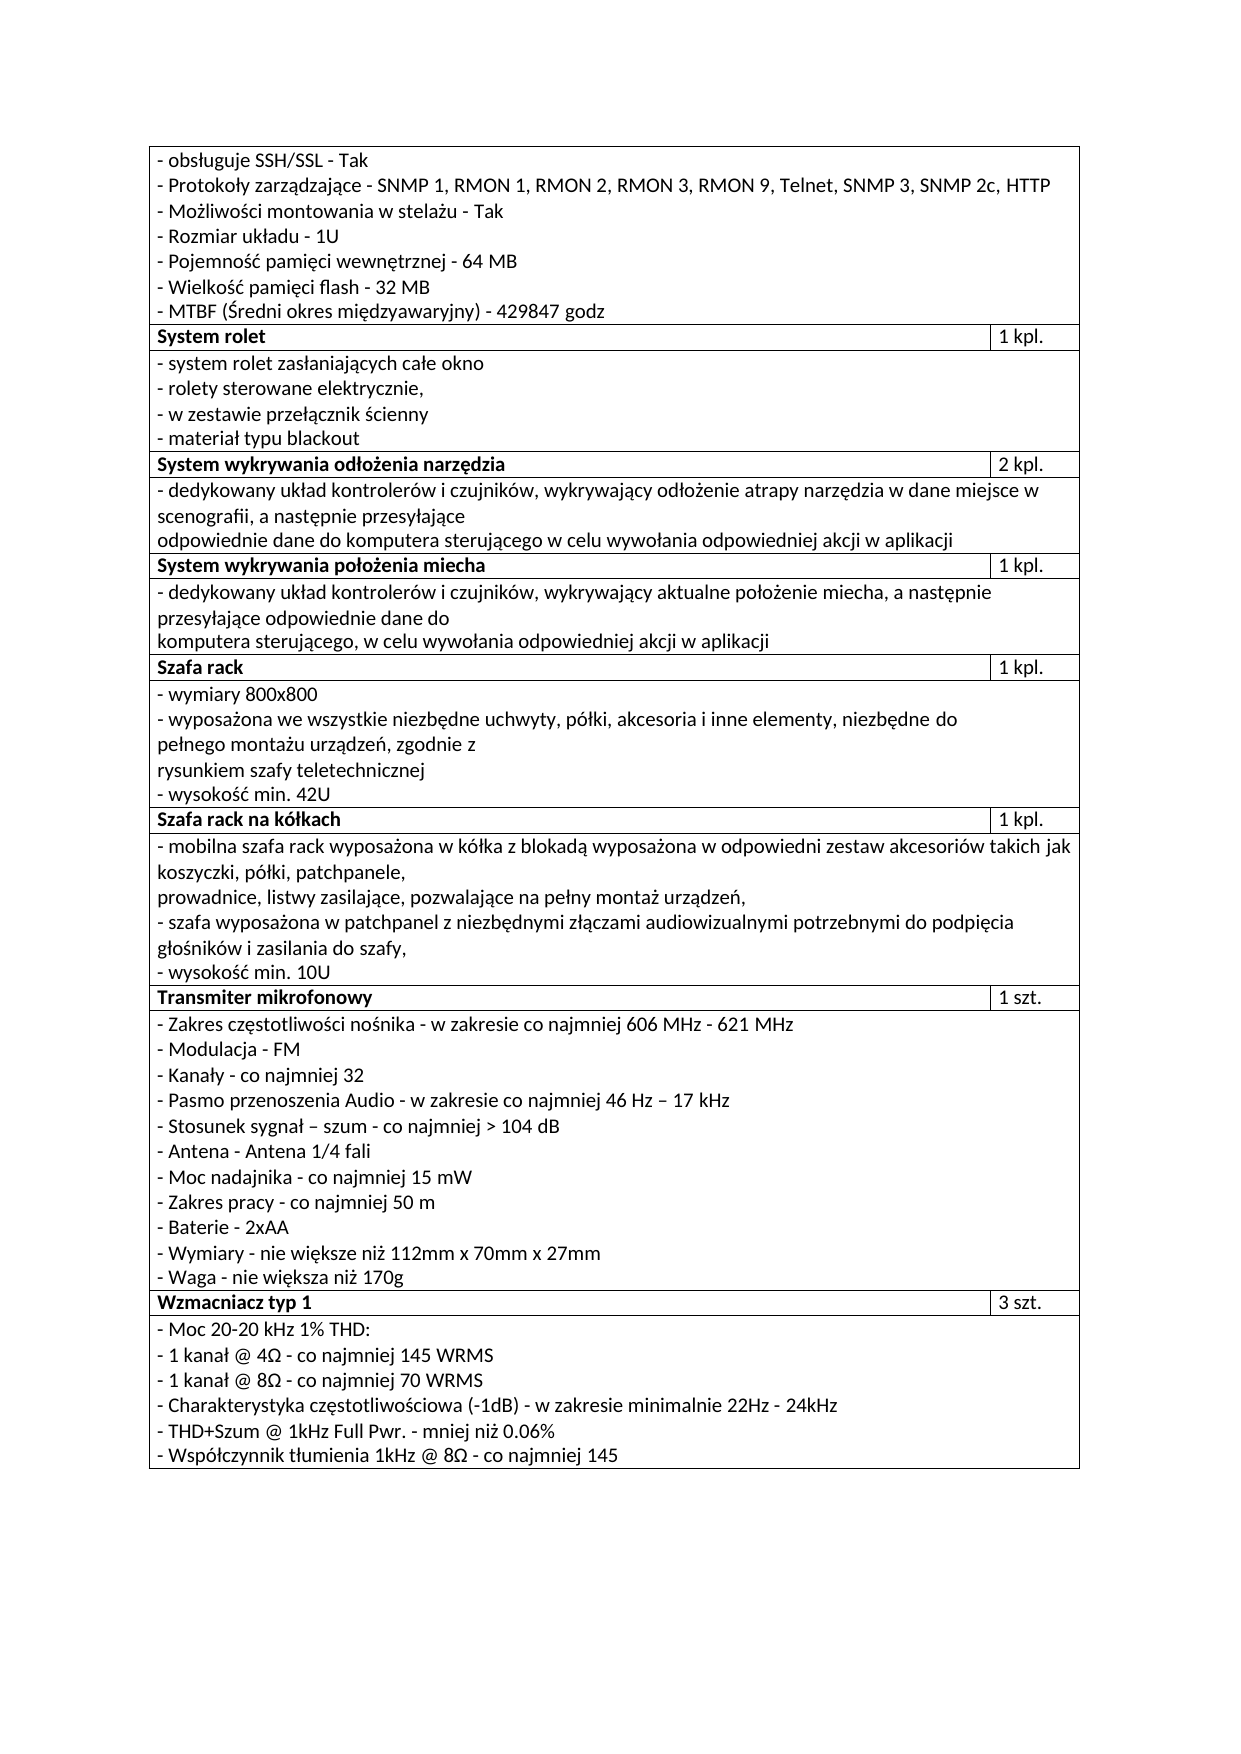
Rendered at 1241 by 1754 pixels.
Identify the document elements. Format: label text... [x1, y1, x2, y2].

table_cell 1 kpl. [991, 325, 1079, 349]
table_cell Szafa rack [150, 655, 990, 680]
table_cell System rolet [150, 325, 990, 349]
table_cell 1 kpl. [991, 655, 1079, 680]
table_cell wymiary 800x800 wyposażona we wszystkie niezbędne uchwyty, półki, akcesoria i inne elementy, niezbędne do pełnego montażu urządzeń, zgodnie z rysunkiem szafy teletechnicznej wysokość min. 42U [150, 681, 1079, 807]
table_cell Transmiter mikrofonowy [150, 986, 990, 1010]
table_cell 1 szt. [991, 986, 1079, 1010]
table_header obsługuje SSH/SSL - Tak Protokoły zarządzające - SNMP 1, RMON 1, RMON 2, RMON 3, RMON 9, Telnet, SNMP 3, SNMP 2c, HTTP Możliwości montowania w stelażu - Tak Rozmiar układu - 1U Pojemność pamięci wewnętrznej - 64 MB Wielkość pamięci flash - 32 MB MTBF (Średni okres międzyawaryjny) - 429847 godz [150, 147, 1079, 324]
table_cell Zakres częstotliwości nośnika - w zakresie co najmniej 606 MHz - 621 MHz Modulacja - FM Kanały - co najmniej 32 Pasmo przenoszenia Audio - w zakresie co najmniej 46 Hz – 17 kHz Stosunek sygnał – szum - co najmniej > 104 dB Antena - Antena 1/4 fali Moc nadajnika - co najmniej 15 mW Zakres pracy - co najmniej 50 m Baterie - 2xAA Wymiary - nie większe niż 112mm x 70mm x 27mm Waga - nie większa niż 170g [150, 1011, 1079, 1290]
table_cell - dedykowany układ kontrolerów i czujników, wykrywający aktualne położenie miecha, a następnie przesyłające odpowiednie dane do komputera sterującego, w celu wywołania odpowiedniej akcji w aplikacji [150, 579, 1079, 654]
table_cell - dedykowany układ kontrolerów i czujników, wykrywający odłożenie atrapy narzędzia w dane miejsce w scenografii, a następnie przesyłające odpowiednie dane do komputera sterującego w celu wywołania odpowiedniej akcji w aplikacji [150, 478, 1079, 553]
table_cell System wykrywania odłożenia narzędzia [150, 452, 990, 477]
table_cell 1 kpl. [991, 554, 1079, 578]
table_cell Szafa rack na kółkach [150, 808, 990, 832]
table_cell Wzmacniacz typ 1 [150, 1291, 990, 1315]
table_cell mobilna szafa rack wyposażona w kółka z blokadą wyposażona w odpowiedni zestaw akcesoriów takich jak koszyczki, półki, patchpanele, prowadnice, listwy zasilające, pozwalające na pełny montaż urządzeń, szafa wyposażona w patchpanel z niezbędnymi złączami audiowizualnymi potrzebnymi do podpięcia głośników i zasilania do szafy, wysokość min. 10U [150, 834, 1079, 985]
table_cell system rolet zasłaniających całe okno rolety sterowane elektrycznie, w zestawie przełącznik ścienny materiał typu blackout [150, 351, 1079, 451]
table_cell System wykrywania położenia miecha [150, 554, 990, 578]
table_cell 1 kpl. [991, 808, 1079, 832]
table_cell Moc 20-20 kHz 1% THD: 1 kanał @ 4Ω - co najmniej 145 WRMS 1 kanał @ 8Ω - co najmniej 70 WRMS Charakterystyka częstotliwościowa (-1dB) - w zakresie minimalnie 22Hz - 24kHz THD+Szum @ 1kHz Full Pwr. - mniej niż 0.06% Współczynnik tłumienia 1kHz @ 8Ω - co najmniej 145 [150, 1316, 1079, 1468]
table_cell 2 kpl. [991, 452, 1079, 477]
table_cell 3 szt. [991, 1291, 1079, 1315]
